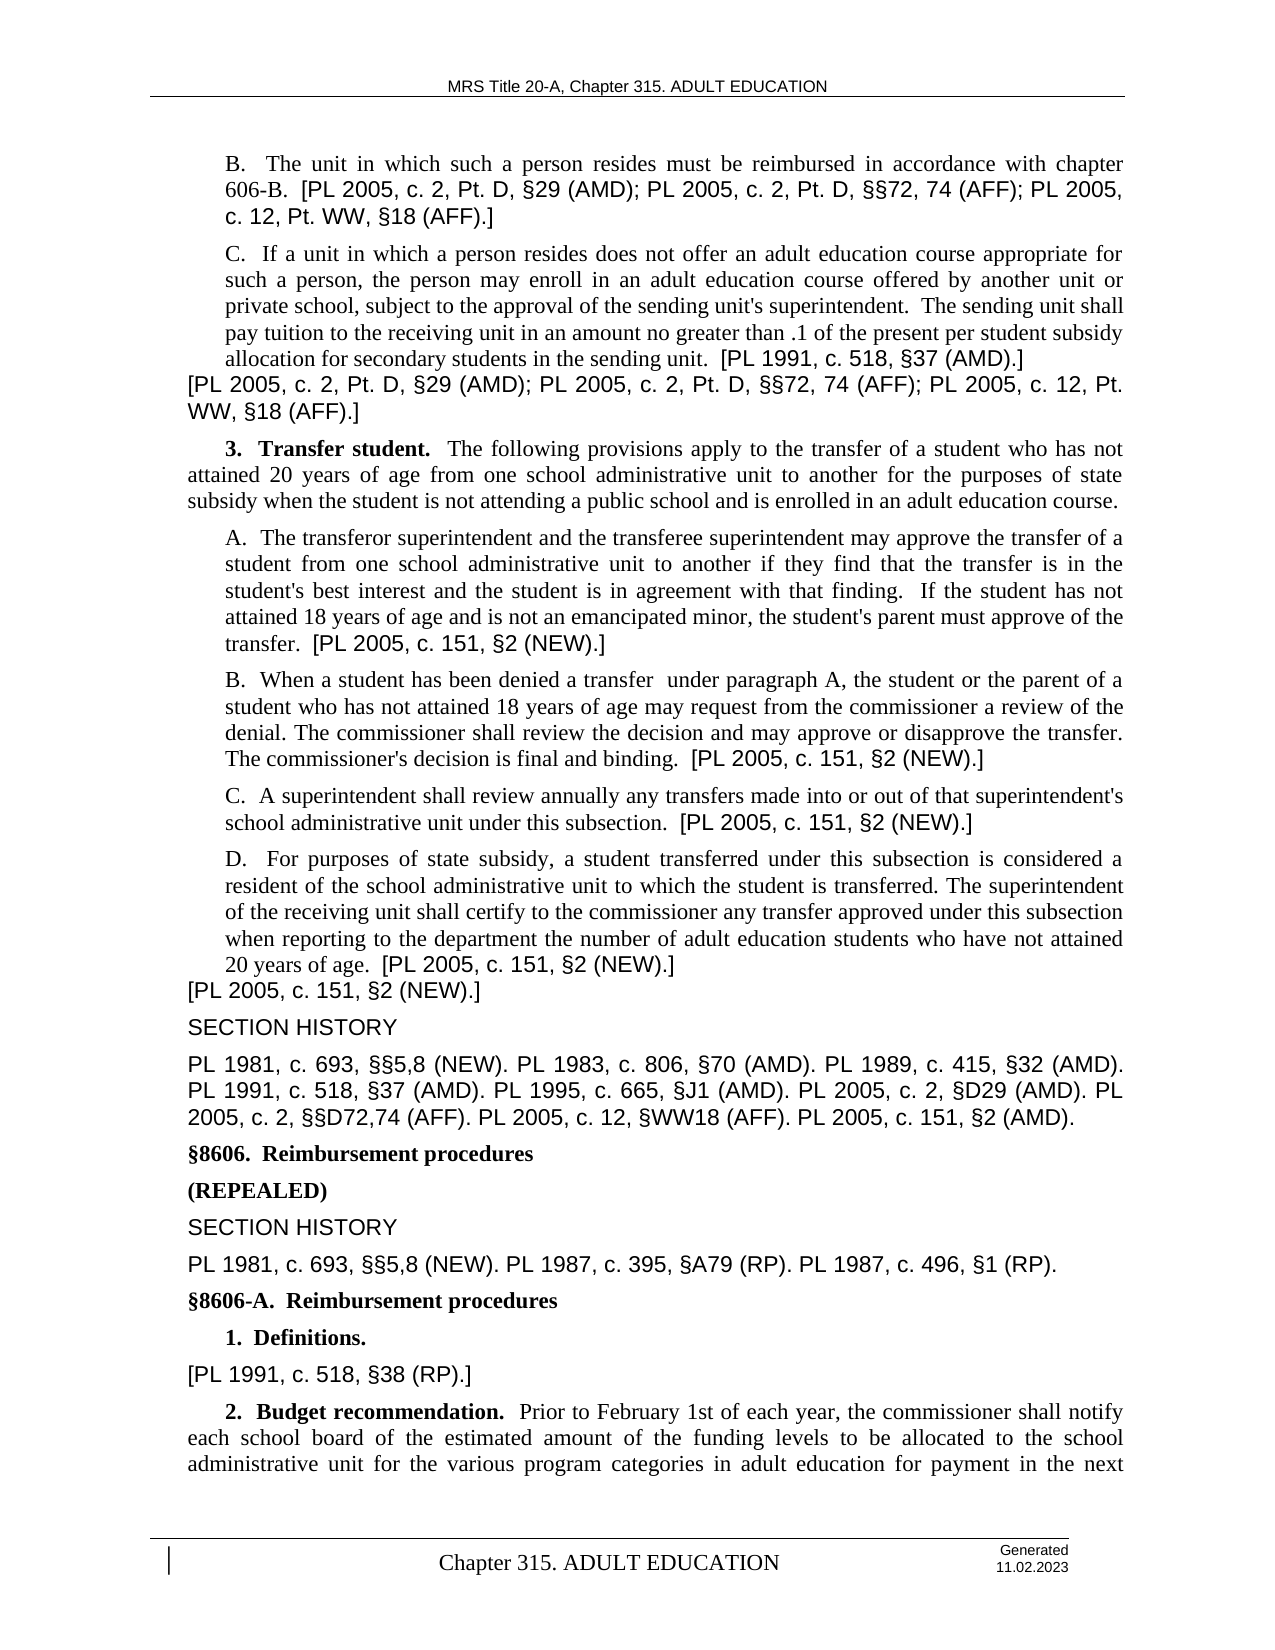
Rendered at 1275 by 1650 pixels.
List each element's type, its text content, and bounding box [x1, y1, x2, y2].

text [PL 2005, c. 151, §2 (NEW).] [187, 977, 1125, 1004]
text B. The unit in which such a person resides must be reimbursed in accordance with chapter 606‑B. [PL 2005, c. 2, Pt. D, §29 (AMD); PL 2005, c. 2, Pt. D, §§72, 74 (AFF); PL 2005, c. 12, Pt. WW, §18 (AFF).] [225, 150, 1125, 229]
text §8606. Reimbursement procedures [187, 1140, 1125, 1167]
text [PL 2005, c. 2, Pt. D, §29 (AMD); PL 2005, c. 2, Pt. D, §§72, 74 (AFF); PL 2005, c. 12, Pt. WW, §18 (AFF).] [187, 371, 1125, 424]
text §8606-A. Reimbursement procedures [187, 1287, 1125, 1314]
text A. The transferor superintendent and the transferee superintendent may approve the transfer of a student from one school administrative unit to another if they find that the transfer is in the student's best interest and the student is in agreement with that finding. If the student has not attained 18 years of age and is not an emancipated minor, the student's parent must approve of the transfer. [PL 2005, c. 151, §2 (NEW).] [225, 524, 1125, 656]
text SECTION HISTORY [187, 1214, 1125, 1240]
text PL 1981, c. 693, §§5,8 (NEW). PL 1983, c. 806, §70 (AMD). PL 1989, c. 415, §32 (AMD). PL 1991, c. 518, §37 (AMD). PL 1995, c. 665, §J1 (AMD). PL 2005, c. 2, §D29 (AMD). PL 2005, c. 2, §§D72,74 (AFF). PL 2005, c. 12, §WW18 (AFF). PL 2005, c. 151, §2 (AMD). [187, 1051, 1125, 1130]
text D. For purposes of state subsidy, a student transferred under this subsection is considered a resident of the school administrative unit to which the student is transferred. The superintendent of the receiving unit shall certify to the commissioner any transfer approved under this subsection when reporting to the department the number of adult education students who have not attained 20 years of age. [PL 2005, c. 151, §2 (NEW).] [225, 846, 1125, 977]
text C. A superintendent shall review annually any transfers made into or out of that superintendent's school administrative unit under this subsection. [PL 2005, c. 151, §2 (NEW).] [225, 782, 1125, 835]
text [PL 1991, c. 518, §38 (RP).] [187, 1361, 1125, 1387]
text C. If a unit in which a person resides does not offer an adult education course appropriate for such a person, the person may enroll in an adult education course offered by another unit or private school, subject to the approval of the sending unit's superintendent. The sending unit shall pay tuition to the receiving unit in an amount no greater than .1 of the present per student subsidy allocation for secondary students in the sending unit. [PL 1991, c. 518, §37 (AMD).] [225, 239, 1125, 371]
text 3. Transfer student. The following provisions apply to the transfer of a student who has not attained 20 years of age from one school administrative unit to another for the purposes of state subsidy when the student is not attending a public school and is enrolled in an adult education course. [187, 434, 1125, 514]
text PL 1981, c. 693, §§5,8 (NEW). PL 1987, c. 395, §A79 (RP). PL 1987, c. 496, §1 (RP). [187, 1251, 1125, 1277]
text (REPEALED) [187, 1177, 1125, 1203]
text SECTION HISTORY [187, 1014, 1125, 1041]
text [187, 1398, 1125, 1477]
text 1. Definitions. [187, 1324, 1125, 1351]
text B. When a student has been denied a transfer under paragraph A, the student or the parent of a student who has not attained 18 years of age may request from the commissioner a review of the denial. The commissioner shall review the decision and may approve or disapprove the transfer. The commissioner's decision is final and binding. [PL 2005, c. 151, §2 (NEW).] [225, 666, 1125, 772]
